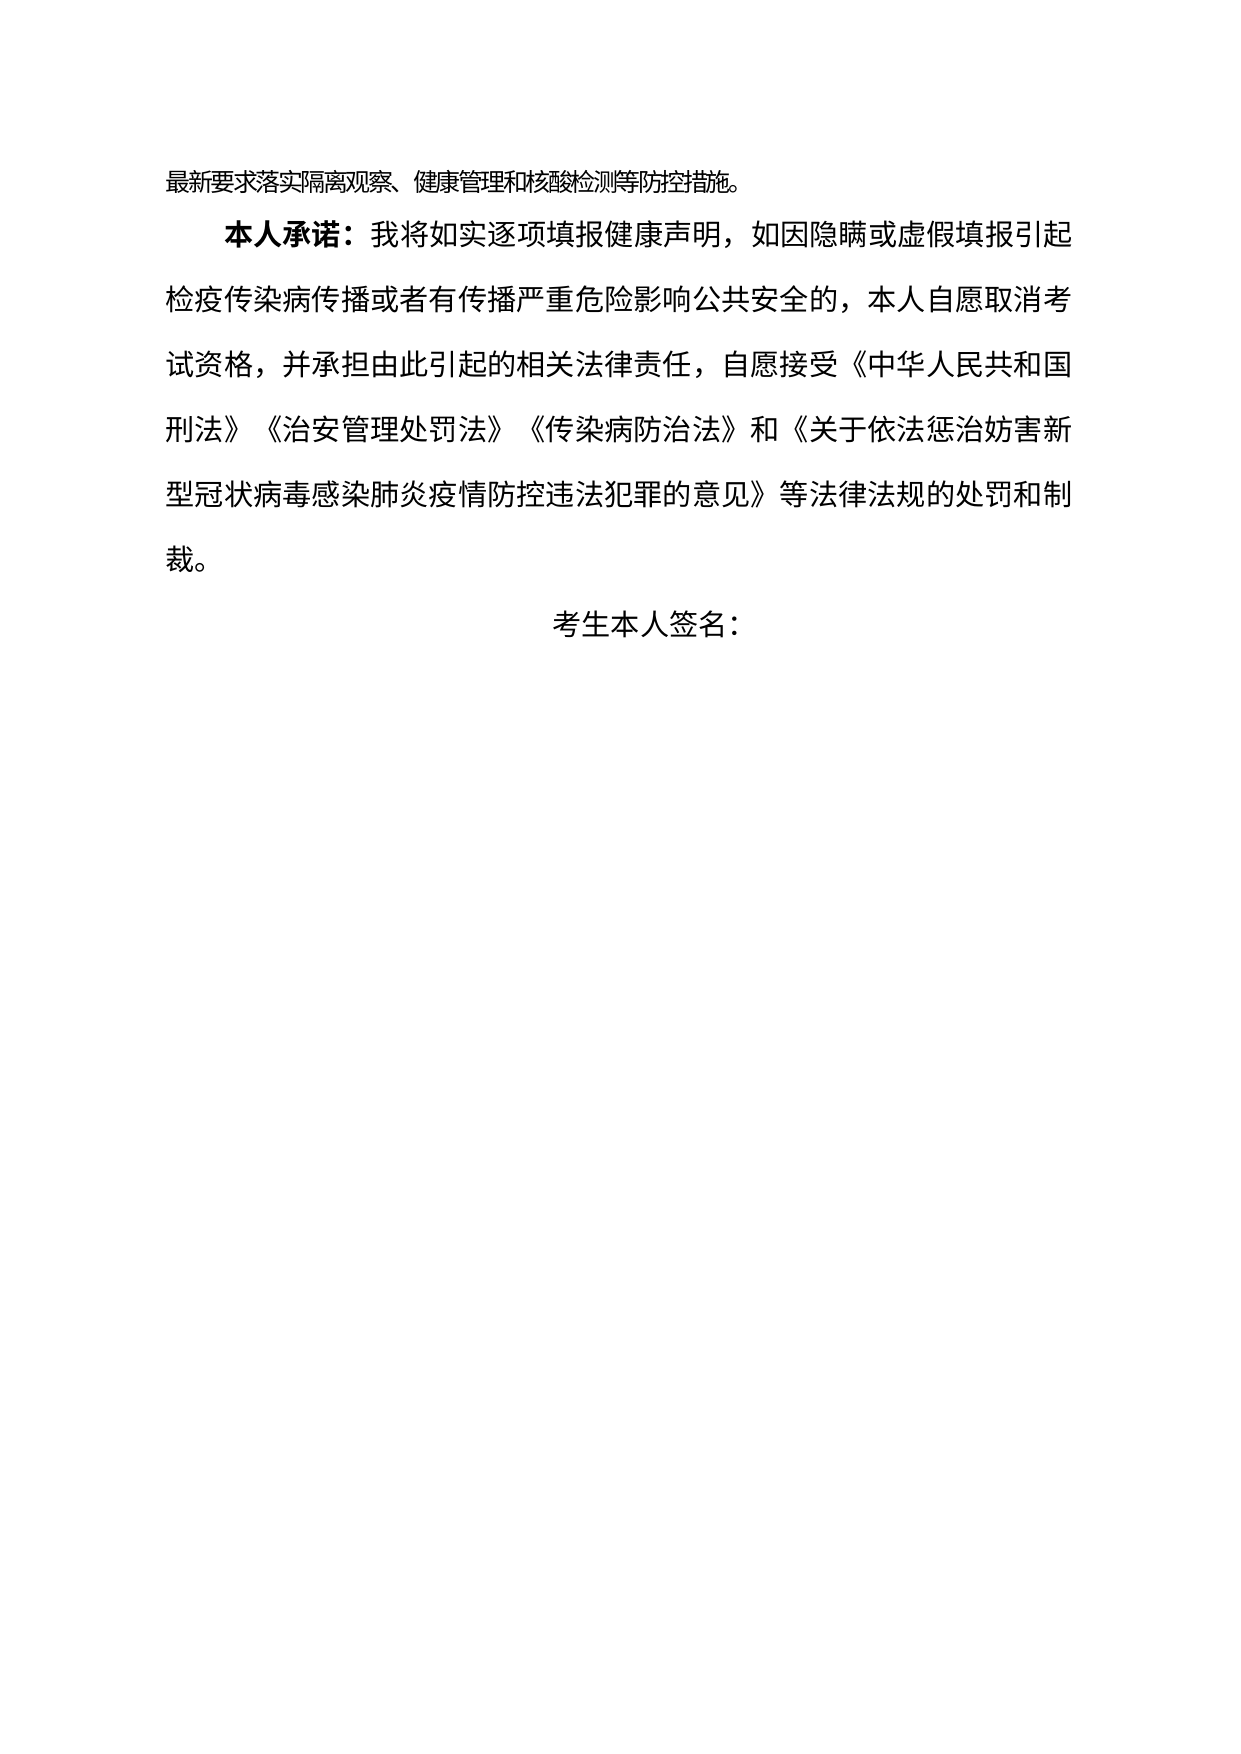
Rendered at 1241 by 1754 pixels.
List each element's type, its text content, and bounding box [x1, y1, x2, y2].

text 本人承诺：我将如实逐项填报健康声明，如因隐瞒或虚假填报引起检疫传染病传播或者有传播严重危险影响公共安全的，本人自愿取消考试资格，并承担由此引起的相关法律责任，自愿接受《中华人民共和国刑法》《治安管理处罚法》《传染病防治法》和《关于依法惩治妨害新型冠状病毒感染肺炎疫情防控违法犯罪的意见》等法律法规的处罚和制裁。 [165, 200, 1075, 590]
text 考生本人签名： [165, 590, 1075, 655]
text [165, 154, 1075, 200]
